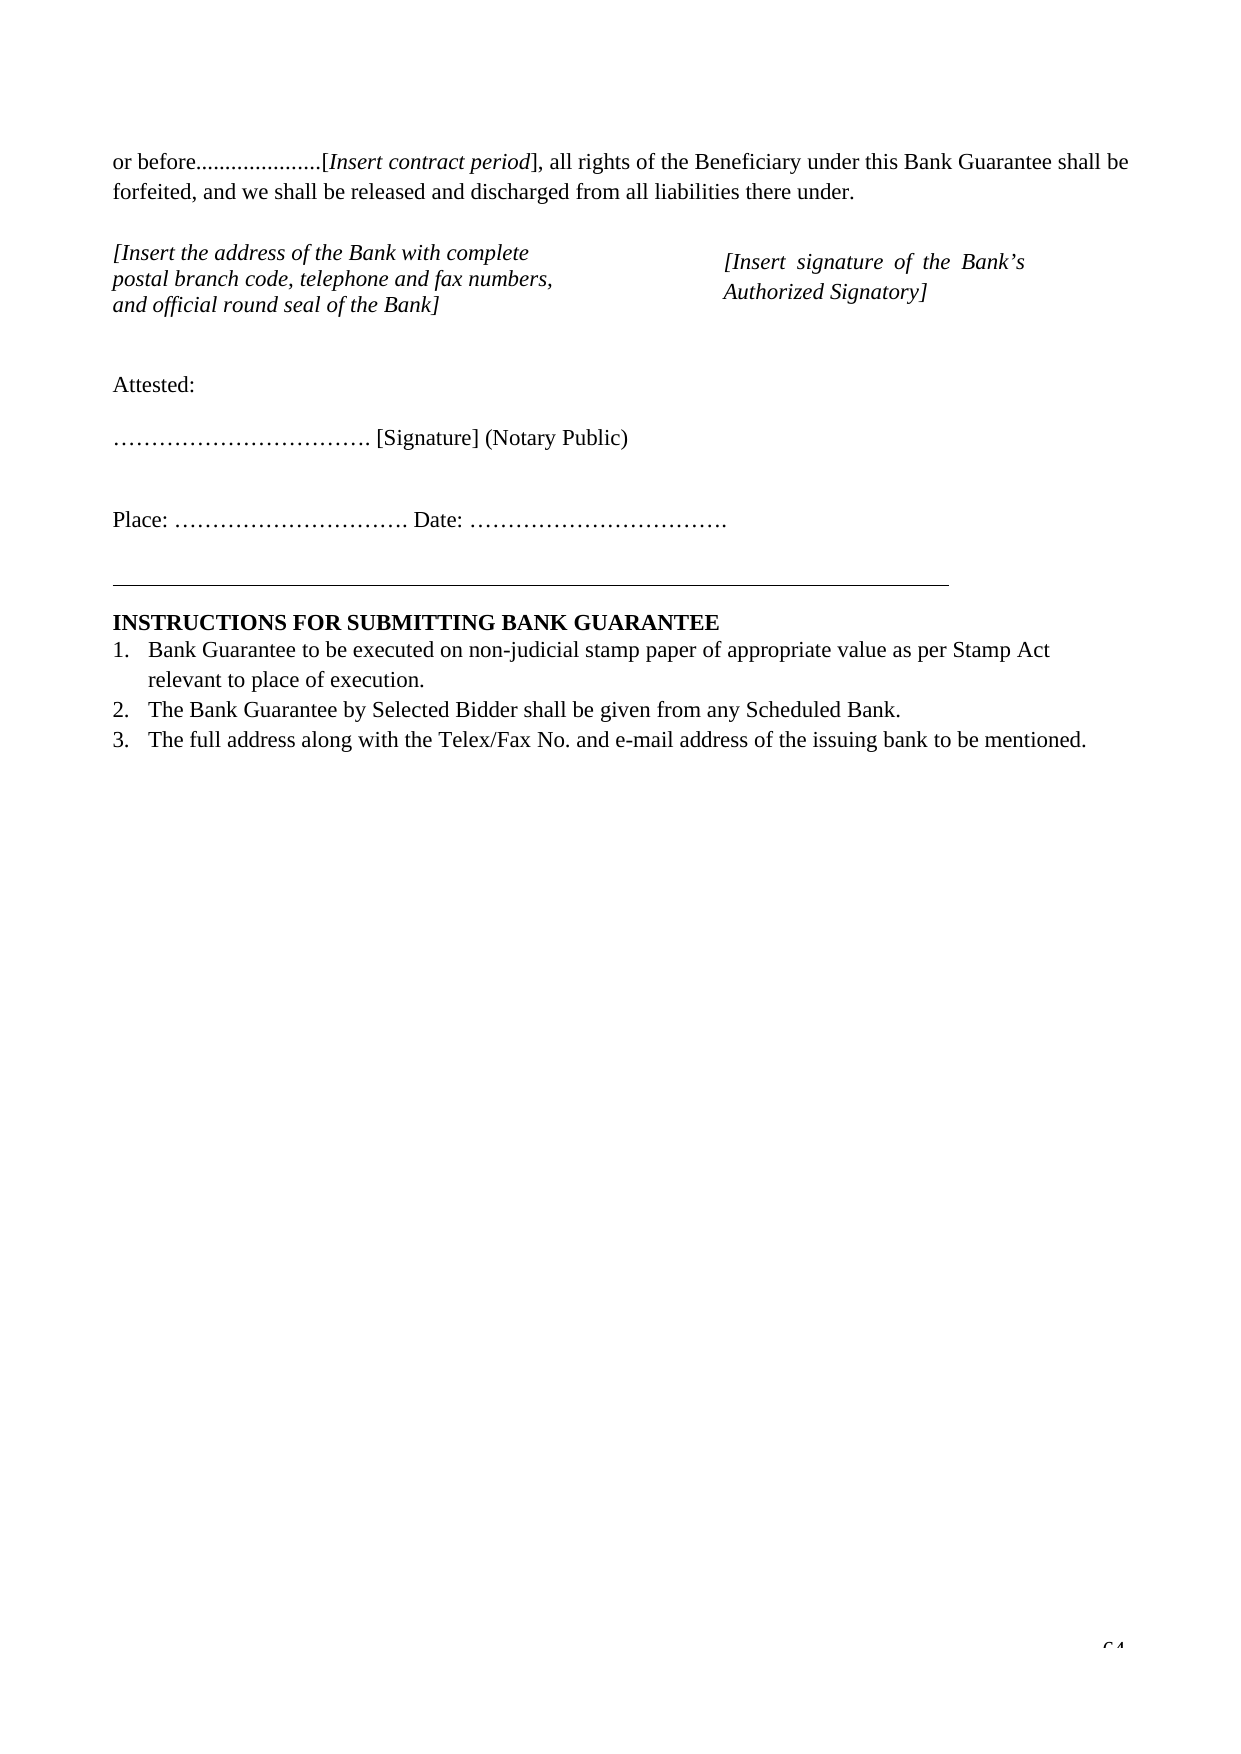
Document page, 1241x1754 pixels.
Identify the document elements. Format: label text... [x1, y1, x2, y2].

list The Bank Guarantee by Selected Bidder shall be given from any Scheduled Bank. [112, 696, 1159, 722]
text [Insert the address of the Bank with complete postal branch code, telephone and fax numbers, and official round seal of the Bank] [112, 239, 582, 318]
list The full address along with the Telex/Fax No. and e-mail address of the issuing bank to be mentioned. [112, 726, 1159, 753]
text INSTRUCTIONS FOR SUBMITTING BANK GUARANTEE [112, 609, 1159, 636]
text forfeited, and we shall be released and discharged from all liabilities there under. [112, 178, 1159, 204]
text Attested: [112, 371, 632, 397]
text [Insert signature of the Bank’s Authorized Signatory] [723, 248, 1123, 305]
text ……………………………. [Signature] (Notary Public) [112, 423, 632, 450]
list Bank Guarantee to be executed on non-judicial stamp paper of appropriate value as per Stamp Act relevant to place of execution. [112, 636, 1128, 692]
text Place: …………………………. Date: ……………………………. [112, 506, 1159, 533]
text or before [Insert contract period], all rights of the Beneficiary under this Bank Guarantee shall be [112, 148, 1159, 174]
